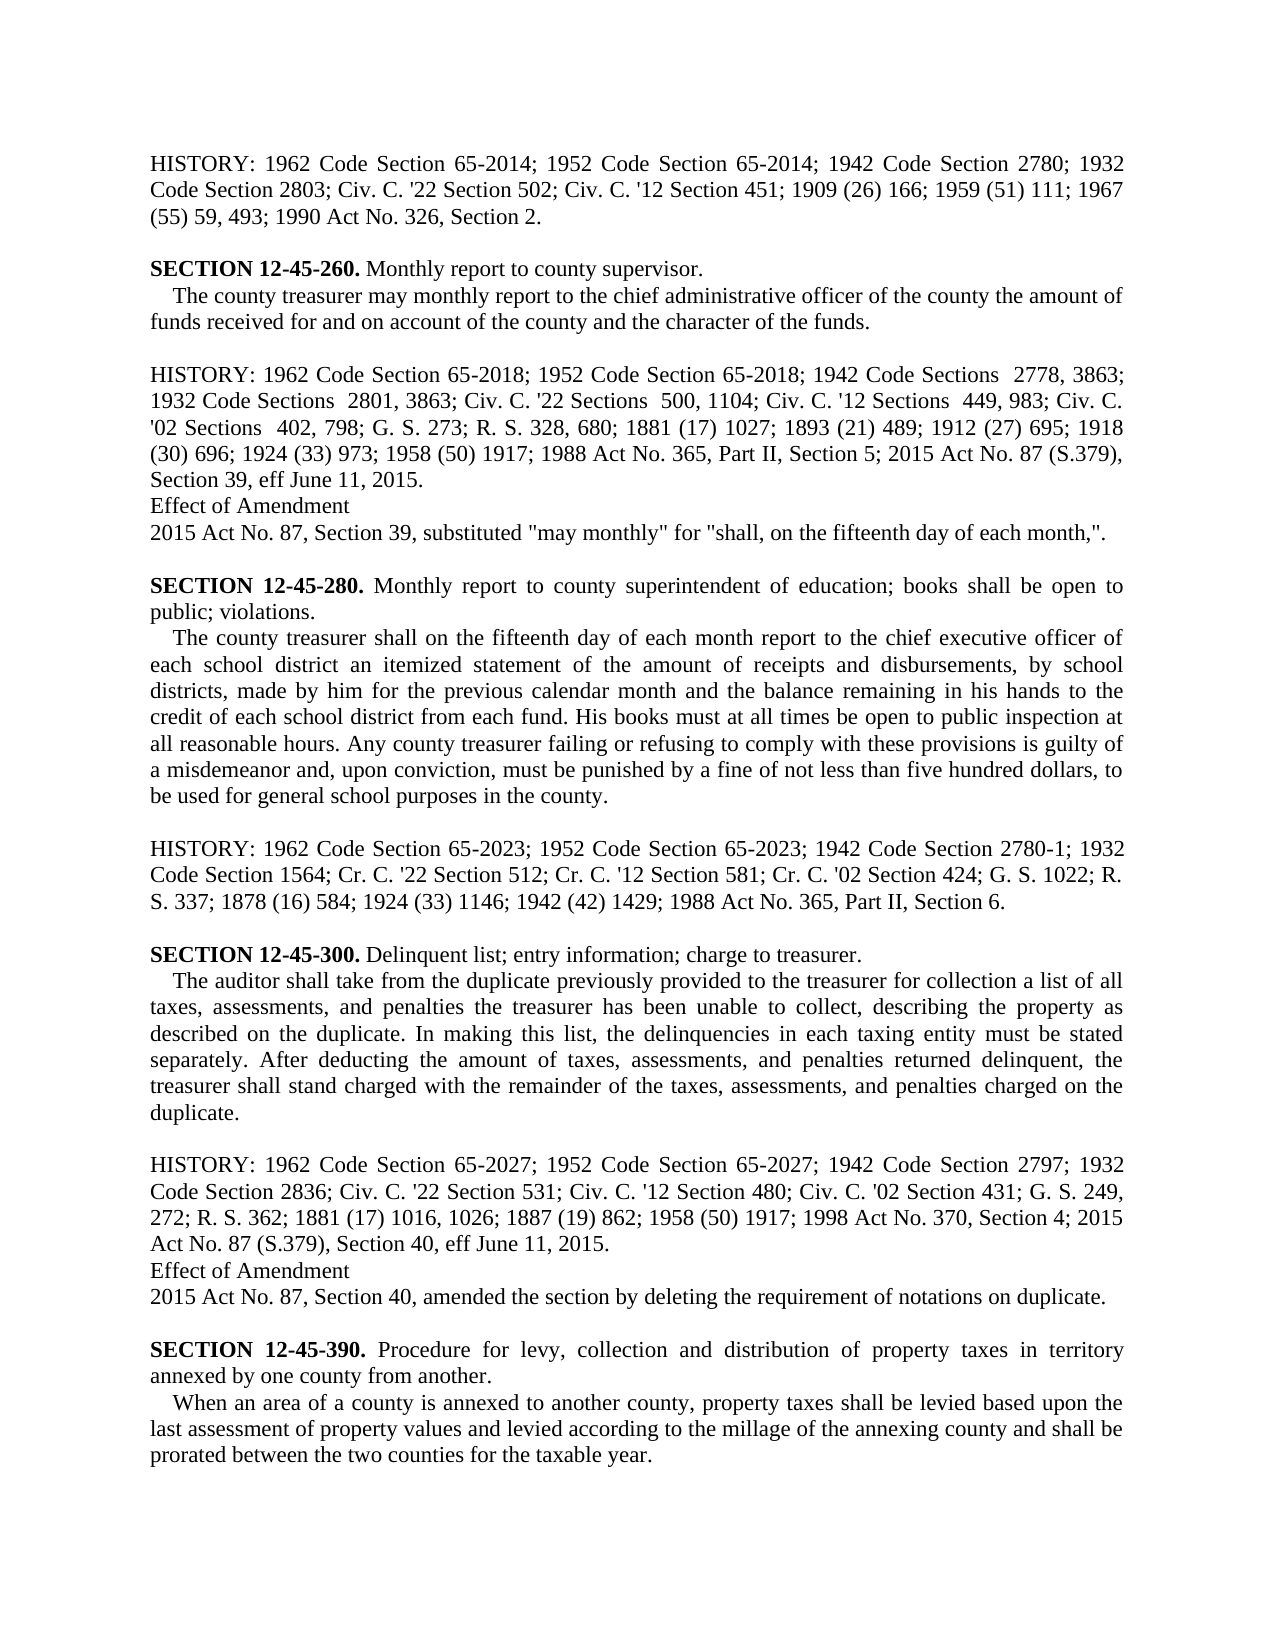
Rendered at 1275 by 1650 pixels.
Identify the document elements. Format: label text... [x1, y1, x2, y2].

text When an area of a county is annexed to another county, property taxes shall be levied based upon the last assessment of property values and levied according to the millage of the annexing county and shall be prorated between the two counties for the taxable year. [150, 1389, 1125, 1468]
text The auditor shall take from the duplicate previously provided to the treasurer for collection a list of all taxes, assessments, and penalties the treasurer has been unable to collect, describing the property as described on the duplicate. In making this list, the delinquencies in each taxing entity must be stated separately. After deducting the amount of taxes, assessments, and penalties returned delinquent, the treasurer shall stand charged with the remainder of the taxes, assessments, and penalties charged on the duplicate. [150, 967, 1125, 1125]
text HISTORY: 1962 Code Section 65-2027; 1952 Code Section 65-2027; 1942 Code Section 2797; 1932 Code Section 2836; Civ. C. '22 Section 531; Civ. C. '12 Section 480; Civ. C. '02 Section 431; G. S. 249, 272; R. S. 362; 1881 (17) 1016, 1026; 1887 (19) 862; 1958 (50) 1917; 1998 Act No. 370, Section 4; 2015 Act No. 87 (S.379), Section 40, eff June 11, 2015. [150, 1151, 1125, 1257]
text The county treasurer shall on the fifteenth day of each month report to the chief executive officer of each school district an itemized statement of the amount of receipts and disbursements, by school districts, made by him for the previous calendar month and the balance remaining in his hands to the credit of each school district from each fund. His books must at all times be open to public inspection at all reasonable hours. Any county treasurer failing or refusing to comply with these provisions is guilty of a misdemeanor and, upon conviction, must be punished by a fine of not less than five hundred dollars, to be used for general school purposes in the county. [150, 624, 1125, 809]
text HISTORY: 1962 Code Section 65-2023; 1952 Code Section 65-2023; 1942 Code Section 2780-1; 1932 Code Section 1564; Cr. C. '22 Section 512; Cr. C. '12 Section 581; Cr. C. '02 Section 424; G. S. 1022; R. S. 337; 1878 (16) 584; 1924 (33) 1146; 1942 (42) 1429; 1988 Act No. 365, Part II, Section 6. [150, 835, 1125, 914]
text SECTION 12-45-280. Monthly report to county superintendent of education; books shall be open to public; violations. [150, 572, 1125, 624]
text The county treasurer may monthly report to the chief administrative officer of the county the amount of funds received for and on account of the county and the character of the funds. [150, 282, 1125, 334]
text SECTION 12-45-300. Delinquent list; entry information; charge to treasurer. [150, 941, 1125, 967]
text 2015 Act No. 87, Section 40, amended the section by deleting the requirement of notations on duplicate. [150, 1283, 1125, 1309]
text SECTION 12-45-260. Monthly report to county supervisor. [150, 255, 1125, 282]
text Effect of Amendment [150, 1257, 1125, 1283]
text 2015 Act No. 87, Section 39, substituted "may monthly" for "shall, on the fifteenth day of each month,". [150, 519, 1125, 545]
text HISTORY: 1962 Code Section 65-2014; 1952 Code Section 65-2014; 1942 Code Section 2780; 1932 Code Section 2803; Civ. C. '22 Section 502; Civ. C. '12 Section 451; 1909 (26) 166; 1959 (51) 111; 1967 (55) 59, 493; 1990 Act No. 326, Section 2. [150, 150, 1125, 229]
text Effect of Amendment [150, 493, 1125, 519]
text HISTORY: 1962 Code Section 65-2018; 1952 Code Section 65-2018; 1942 Code Sections 2778, 3863; 1932 Code Sections 2801, 3863; Civ. C. '22 Sections 500, 1104; Civ. C. '12 Sections 449, 983; Civ. C. '02 Sections 402, 798; G. S. 273; R. S. 328, 680; 1881 (17) 1027; 1893 (21) 489; 1912 (27) 695; 1918 (30) 696; 1924 (33) 973; 1958 (50) 1917; 1988 Act No. 365, Part II, Section 5; 2015 Act No. 87 (S.379), Section 39, eff June 11, 2015. [150, 361, 1125, 493]
text SECTION 12-45-390. Procedure for levy, collection and distribution of property taxes in territory annexed by one county from another. [150, 1336, 1125, 1389]
